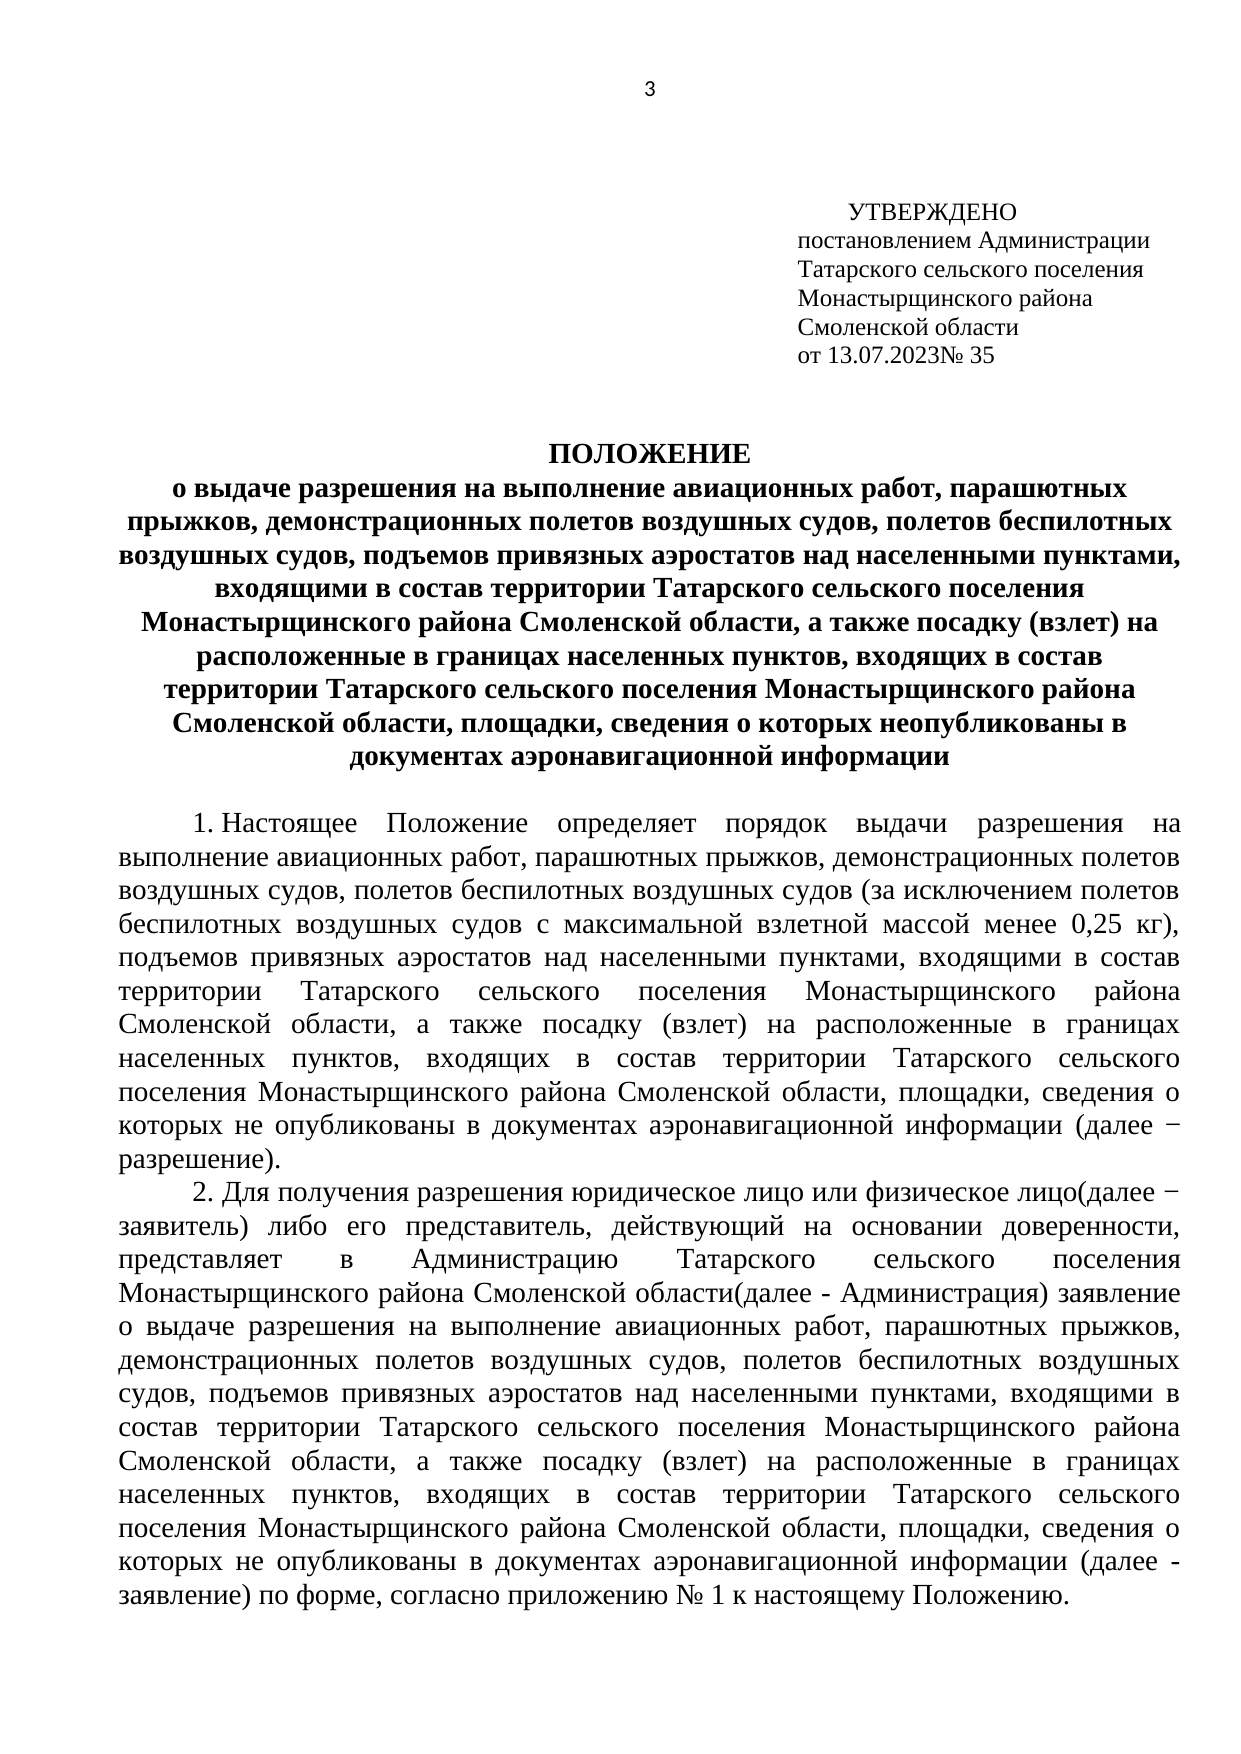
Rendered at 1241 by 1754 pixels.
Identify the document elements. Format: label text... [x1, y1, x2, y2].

text 1. Настоящее Положение определяет порядок выдачи разрешения на выполнение авиационных работ, парашютных прыжков, демонстрационных полетов воздушных судов, полетов беспилотных воздушных судов (за исключением полетов беспилотных воздушных судов с максимальной взлетной массой менее 0,25 кг), подъемов привязных аэростатов над населенными пунктами, входящими в состав территории Татарского сельского поселения Монастырщинского района Смоленской области, а также посадку (взлет) на расположенные в границах населенных пунктов, входящих в состав территории Татарского сельского поселения Монастырщинского района Смоленской области, площадки, сведения о которых не опубликованы в документах аэронавигационной информации (далее − разрешение). [118, 805, 1181, 1174]
text о выдаче разрешения на выполнение авиационных работ, парашютных прыжков, демонстрационных полетов воздушных судов, полетов беспилотных воздушных судов, подъемов привязных аэростатов над населенными пунктами, входящими в состав территории Татарского сельского поселения Монастырщинского района Смоленской области, а также посадку (взлет) на расположенные в границах населенных пунктов, входящих в состав территории Татарского сельского поселения Монастырщинского района Смоленской области, площадки, сведения о которых неопубликованы в документах аэронавигационной информации [118, 470, 1181, 772]
text 2. Для получения разрешения юридическое лицо или физическое лицо(далее − заявитель) либо его представитель, действующий на основании доверенности, представляет в Администрацию Татарского сельского поселения Монастырщинского района Смоленской области(далее - Администрация) заявление о выдаче разрешения на выполнение авиационных работ, парашютных прыжков, демонстрационных полетов воздушных судов, полетов беспилотных воздушных судов, подъемов привязных аэростатов над населенными пунктами, входящими в состав территории Татарского сельского поселения Монастырщинского района Смоленской области, а также посадку (взлет) на расположенные в границах населенных пунктов, входящих в состав территории Татарского сельского поселения Монастырщинского района Смоленской области, площадки, сведения о которых не опубликованы в документах аэронавигационной информации (далее - заявление) по форме, согласно приложению № 1 к настоящему Положению. [118, 1174, 1181, 1610]
text от 13.07.2023№ 35 [797, 341, 1181, 369]
list Смоленской области [797, 312, 1181, 341]
list УТВЕРЖДЕНО [797, 197, 1181, 226]
text ПОЛОЖЕНИЕ [118, 436, 1181, 470]
list постановлением Администрации Татарского сельского поселения Монастырщинского района [797, 226, 1181, 312]
